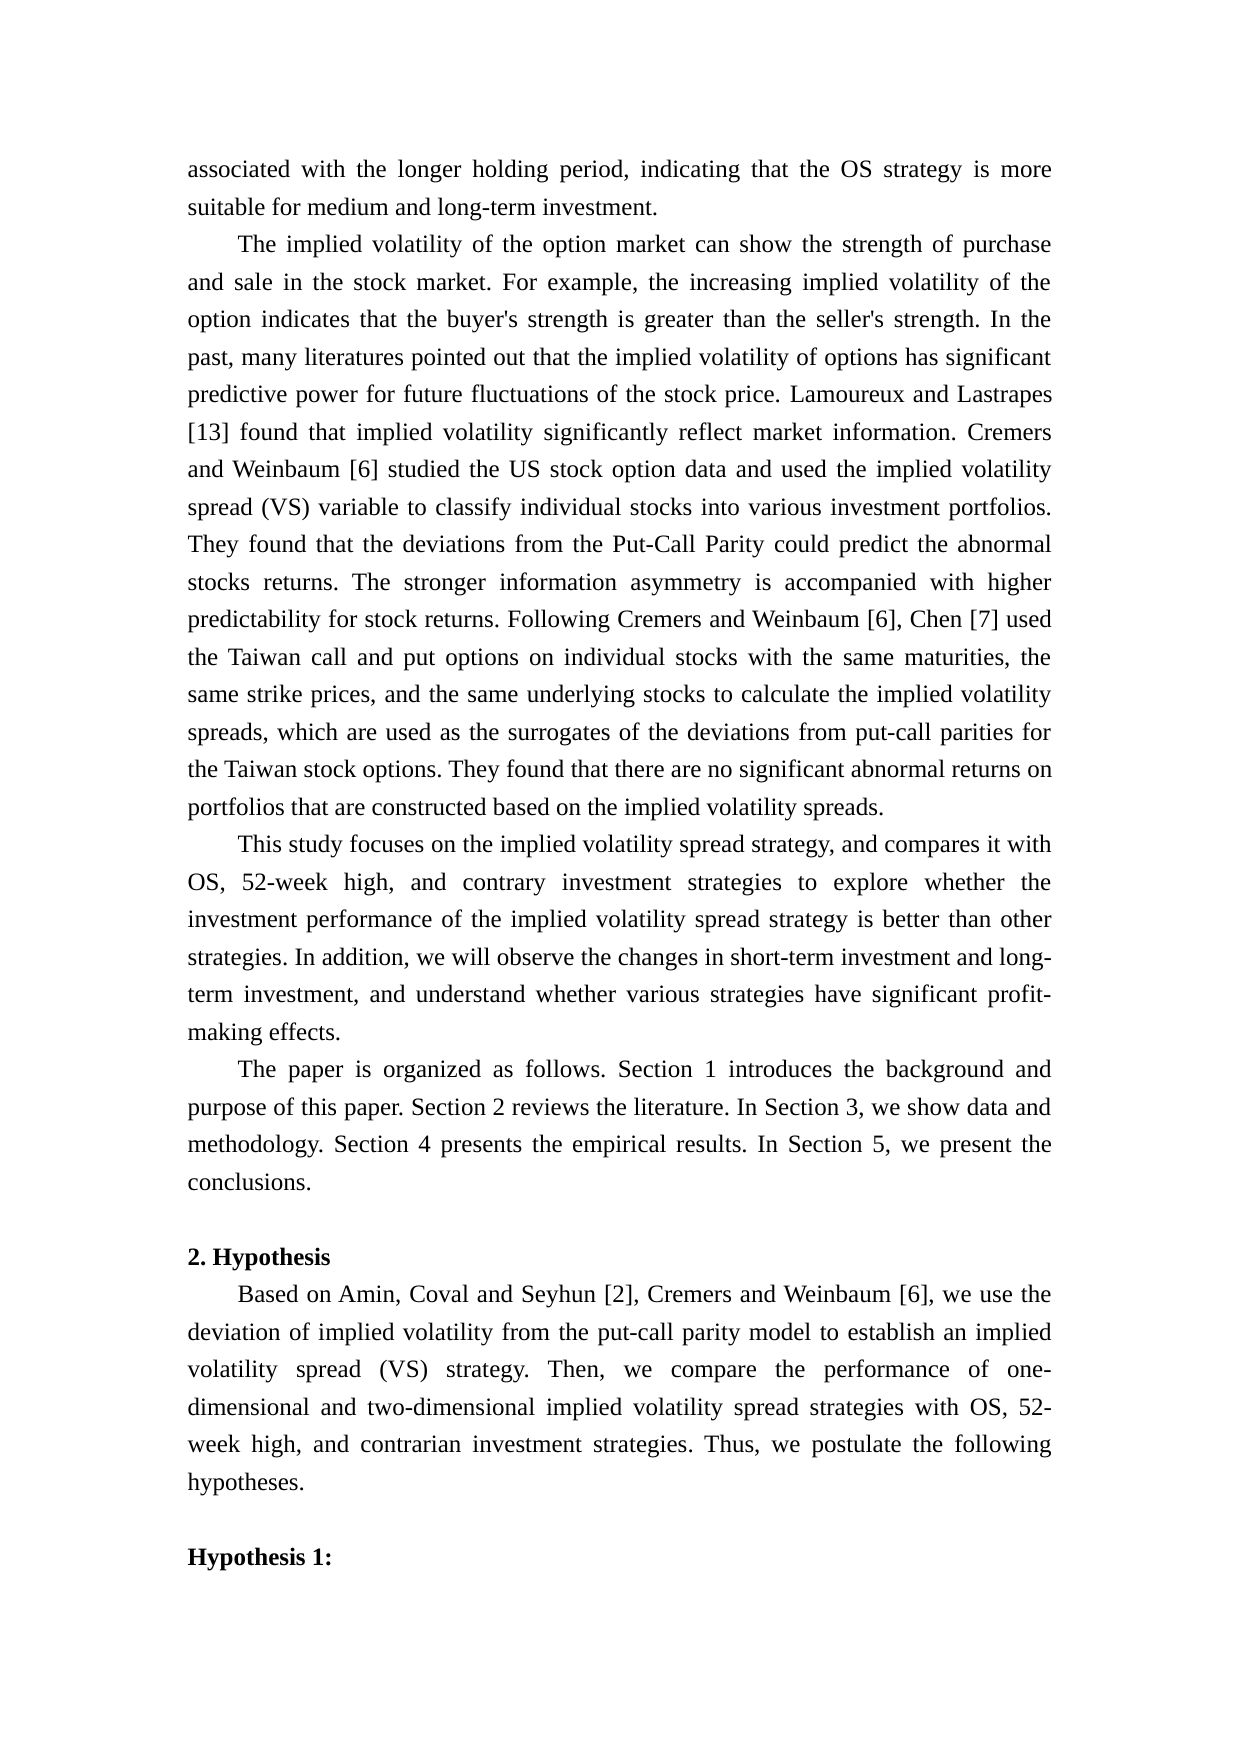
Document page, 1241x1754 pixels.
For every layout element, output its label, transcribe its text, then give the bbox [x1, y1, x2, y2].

text The paper is organized as follows. Section 1 introduces the background and purpose of this paper. Section 2 reviews the literature. In Section 3, we show data and methodology. Section 4 presents the empirical results. In Section 5, we present the conclusions. [187, 1050, 1053, 1200]
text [187, 150, 1053, 225]
text Based on Amin, Coval and Seyhun [2], Cremers and Weinbaum [6], we use the deviation of implied volatility from the put-call parity model to establish an implied volatility spread (VS) strategy. Then, we compare the performance of one-dimensional and two-dimensional implied volatility spread strategies with OS, 52-week high, and contrarian investment strategies. Thus, we postulate the following hypotheses. [187, 1275, 1053, 1500]
text Hypothesis 1: [187, 1537, 1053, 1575]
text 2. Hypothesis [187, 1237, 1053, 1275]
text This study focuses on the implied volatility spread strategy, and compares it with OS, 52-week high, and contrary investment strategies to explore whether the investment performance of the implied volatility spread strategy is better than other strategies. In addition, we will observe the changes in short-term investment and long-term investment, and understand whether various strategies have significant profit-making effects. [187, 825, 1053, 1050]
text The implied volatility of the option market can show the strength of purchase and sale in the stock market. For example, the increasing implied volatility of the option indicates that the buyer's strength is greater than the seller's strength. In the past, many literatures pointed out that the implied volatility of options has significant predictive power for future fluctuations of the stock price. Lamoureux and Lastrapes [13] found that implied volatility significantly reflect market information. Cremers and Weinbaum [6] studied the US stock option data and used the implied volatility spread (VS) variable to classify individual stocks into various investment portfolios. They found that the deviations from the Put-Call Parity could predict the abnormal stocks returns. The stronger information asymmetry is accompanied with higher predictability for stock returns. Following Cremers and Weinbaum [6], Chen [7] used the Taiwan call and put options on individual stocks with the same maturities, the same strike prices, and the same underlying stocks to calculate the implied volatility spreads, which are used as the surrogates of the deviations from put-call parities for the Taiwan stock options. They found that there are no significant abnormal returns on portfolios that are constructed based on the implied volatility spreads. [187, 225, 1053, 825]
